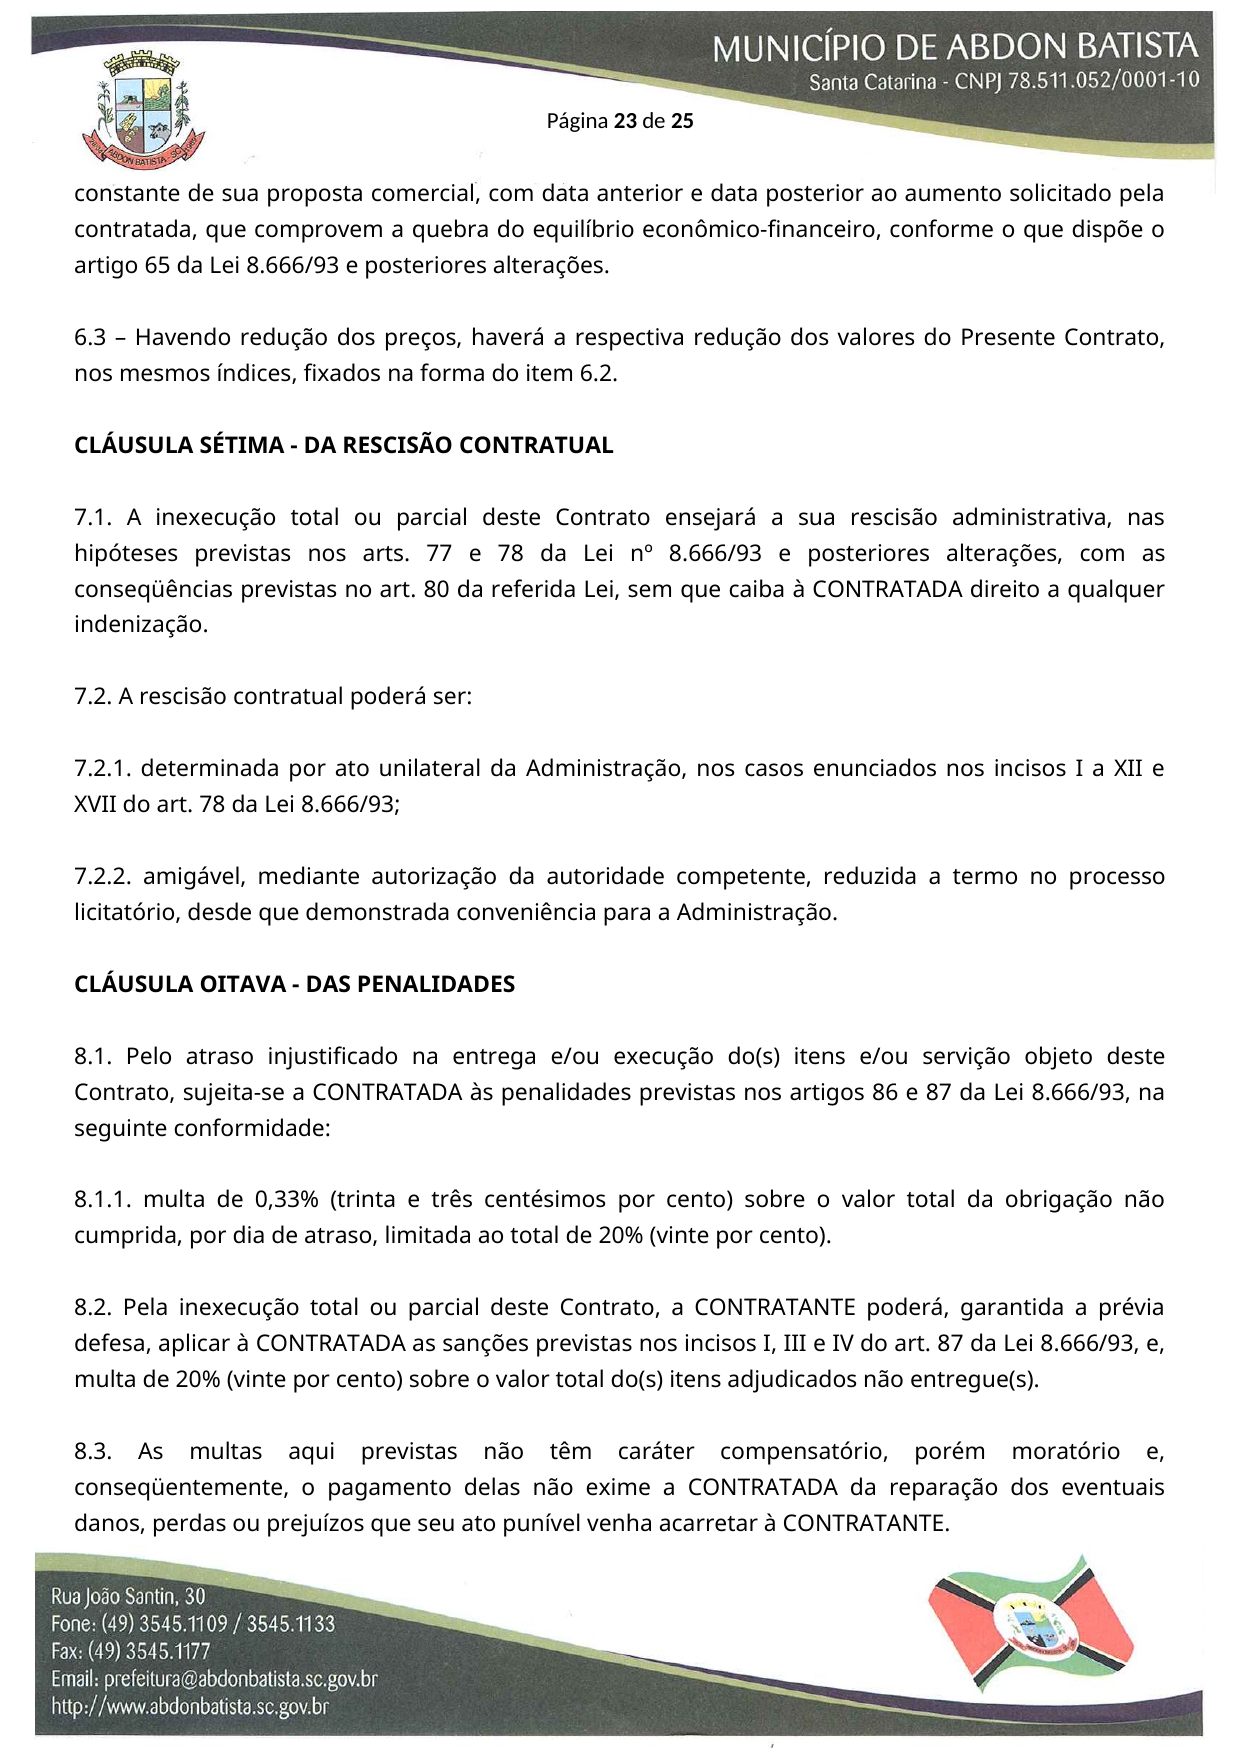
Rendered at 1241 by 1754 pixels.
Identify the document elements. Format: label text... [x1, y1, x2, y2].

text 7.1. A inexecução total ou parcial deste Contrato ensejará a sua rescisão administrativa, nas hipóteses previstas nos arts. 77 e 78 da Lei nº 8.666/93 e posteriores alterações, com as conseqüências previstas no art. 80 da referida Lei, sem que caiba à CONTRATADA direito a qualquer indenização. [74, 501, 1167, 640]
text 7.2. A rescisão contratual poderá ser: [74, 680, 1167, 712]
text 7.2.1. determinada por ato unilateral da Administração, nos casos enunciados nos incisos I a XII e XVII do art. 78 da Lei 8.666/93; [74, 752, 1167, 819]
text CLÁUSULA SÉTIMA - DA RESCISÃO CONTRATUAL [74, 429, 1167, 460]
text 8.2. Pela inexecução total ou parcial deste Contrato, a CONTRATANTE poderá, garantida a prévia defesa, aplicar à CONTRATADA as sanções previstas nos incisos I, III e IV do art. 87 da Lei 8.666/93, e, multa de 20% (vinte por cento) sobre o valor total do(s) itens adjudicados não entregue(s). [74, 1291, 1167, 1394]
text 7.2.2. amigável, mediante autorização da autoridade competente, reduzida a termo no processo licitatório, desde que demonstrada conveniência para a Administração. [74, 860, 1167, 927]
picture [29, 11, 1218, 194]
text 6.3 – Havendo redução dos preços, haverá a respectiva redução dos valores do Presente Contrato, nos mesmos índices, fixados na forma do item 6.2. [74, 321, 1167, 388]
text 8.3. As multas aqui previstas não têm caráter compensatório, porém moratório e, conseqüentemente, o pagamento delas não exime a CONTRATADA da reparação dos eventuais danos, perdas ou prejuízos que seu ato punível venha acarretar à CONTRATANTE. [74, 1435, 1167, 1538]
text 8.1. Pelo atraso injustificado na entrega e/ou execução do(s) itens e/ou servição objeto deste Contrato, sujeita-se a CONTRATADA às penalidades previstas nos artigos 86 e 87 da Lei 8.666/93, na seguinte conformidade: [74, 1040, 1167, 1143]
text 8.1.1. multa de 0,33% (trinta e três centésimos por cento) sobre o valor total da obrigação não cumprida, por dia de atraso, limitada ao total de 20% (vinte por cento). [74, 1183, 1167, 1251]
text CLÁUSULA OITAVA - DAS PENALIDADES [74, 968, 1167, 999]
picture [34, 1541, 1206, 1748]
